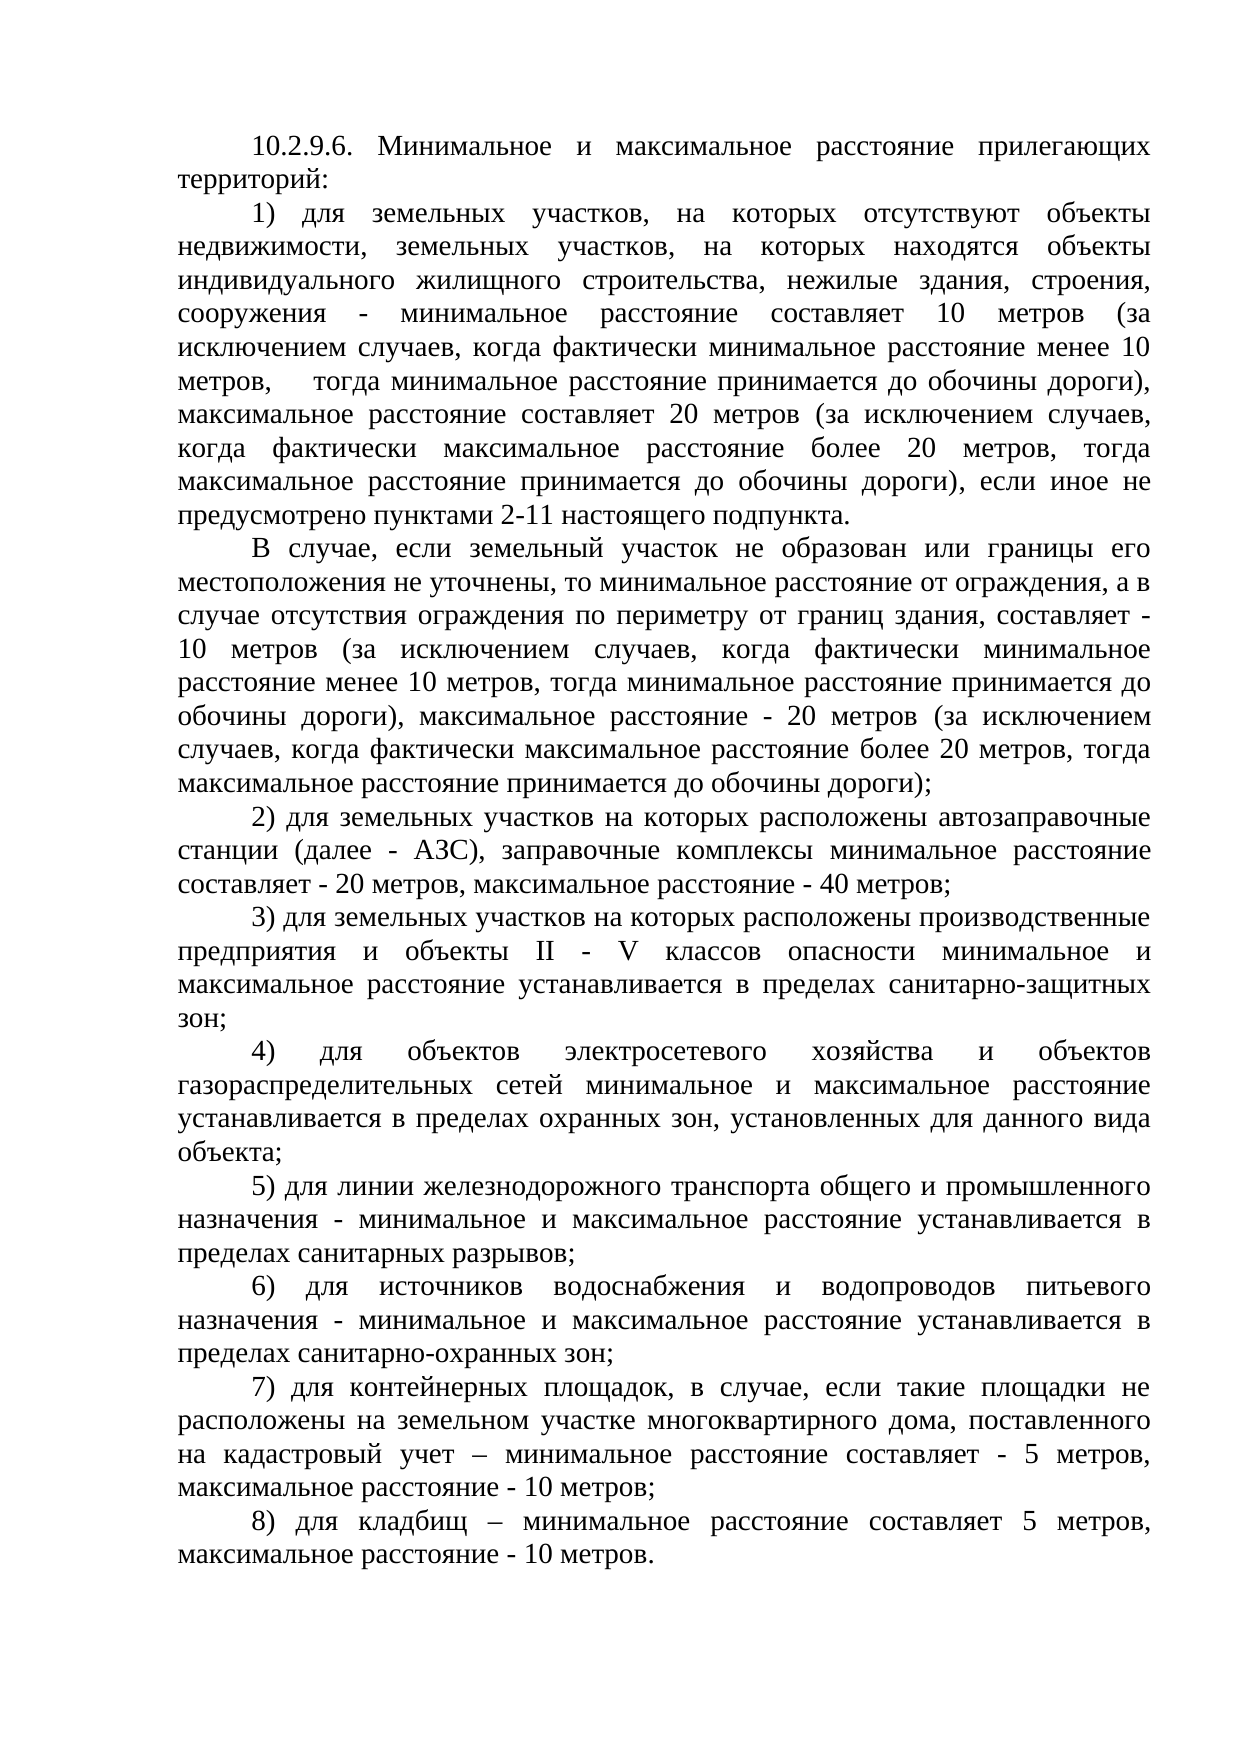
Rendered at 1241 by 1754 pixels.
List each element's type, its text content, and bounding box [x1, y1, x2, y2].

text 10.2.9.6. Минимальное и максимальное расстояние прилегающих территорий: [177, 128, 1152, 195]
text 3) для земельных участков на которых расположены производственные предприятия и объекты II - V классов опасности минимальное и максимальное расстояние устанавливается в пределах санитарно-защитных зон; [177, 899, 1152, 1033]
text В случае, если земельный участок не образован или границы его местоположения не уточнены, то минимальное расстояние от ограждения, а в случае отсутствия ограждения по периметру от границ здания, составляет - 10 метров (за исключением случаев, когда фактически минимальное расстояние менее 10 метров, тогда минимальное расстояние принимается до обочины дороги), максимальное расстояние - 20 метров (за исключением случаев, когда фактически максимальное расстояние более 20 метров, тогда максимальное расстояние принимается до обочины дороги); [177, 530, 1152, 799]
text 5) для линии железнодорожного транспорта общего и промышленного назначения - минимальное и максимальное расстояние устанавливается в пределах санитарных разрывов; [177, 1168, 1152, 1268]
text 2) для земельных участков на которых расположены автозаправочные станции (далее - АЗС), заправочные комплексы минимальное расстояние составляет - 20 метров, максимальное расстояние - 40 метров; [177, 799, 1152, 899]
text 1) для земельных участков, на которых отсутствуют объекты недвижимости, земельных участков, на которых находятся объекты индивидуального жилищного строительства, нежилые здания, строения, сооружения - минимальное расстояние составляет 10 метров (за исключением случаев, когда фактически минимальное расстояние менее 10 метров, тогда минимальное расстояние принимается до обочины дороги), максимальное расстояние составляет 20 метров (за исключением случаев, когда фактически максимальное расстояние более 20 метров, тогда максимальное расстояние принимается до обочины дороги), если иное не предусмотрено пунктами 2-11 настоящего подпункта. [177, 195, 1152, 530]
text 7) для контейнерных площадок, в случае, если такие площадки не расположены на земельном участке многоквартирного дома, поставленного на кадастровый учет – минимальное расстояние составляет - 5 метров, максимальное расстояние - 10 метров; [177, 1369, 1152, 1503]
text 6) для источников водоснабжения и водопроводов питьевого назначения - минимальное и максимальное расстояние устанавливается в пределах санитарно-охранных зон; [177, 1268, 1152, 1369]
text 4) для объектов электросетевого хозяйства и объектов газораспределительных сетей минимальное и максимальное расстояние устанавливается в пределах охранных зон, установленных для данного вида объекта; [177, 1033, 1152, 1168]
text 8) для кладбищ – минимальное расстояние составляет 5 метров, максимальное расстояние - 10 метров. [177, 1503, 1152, 1570]
